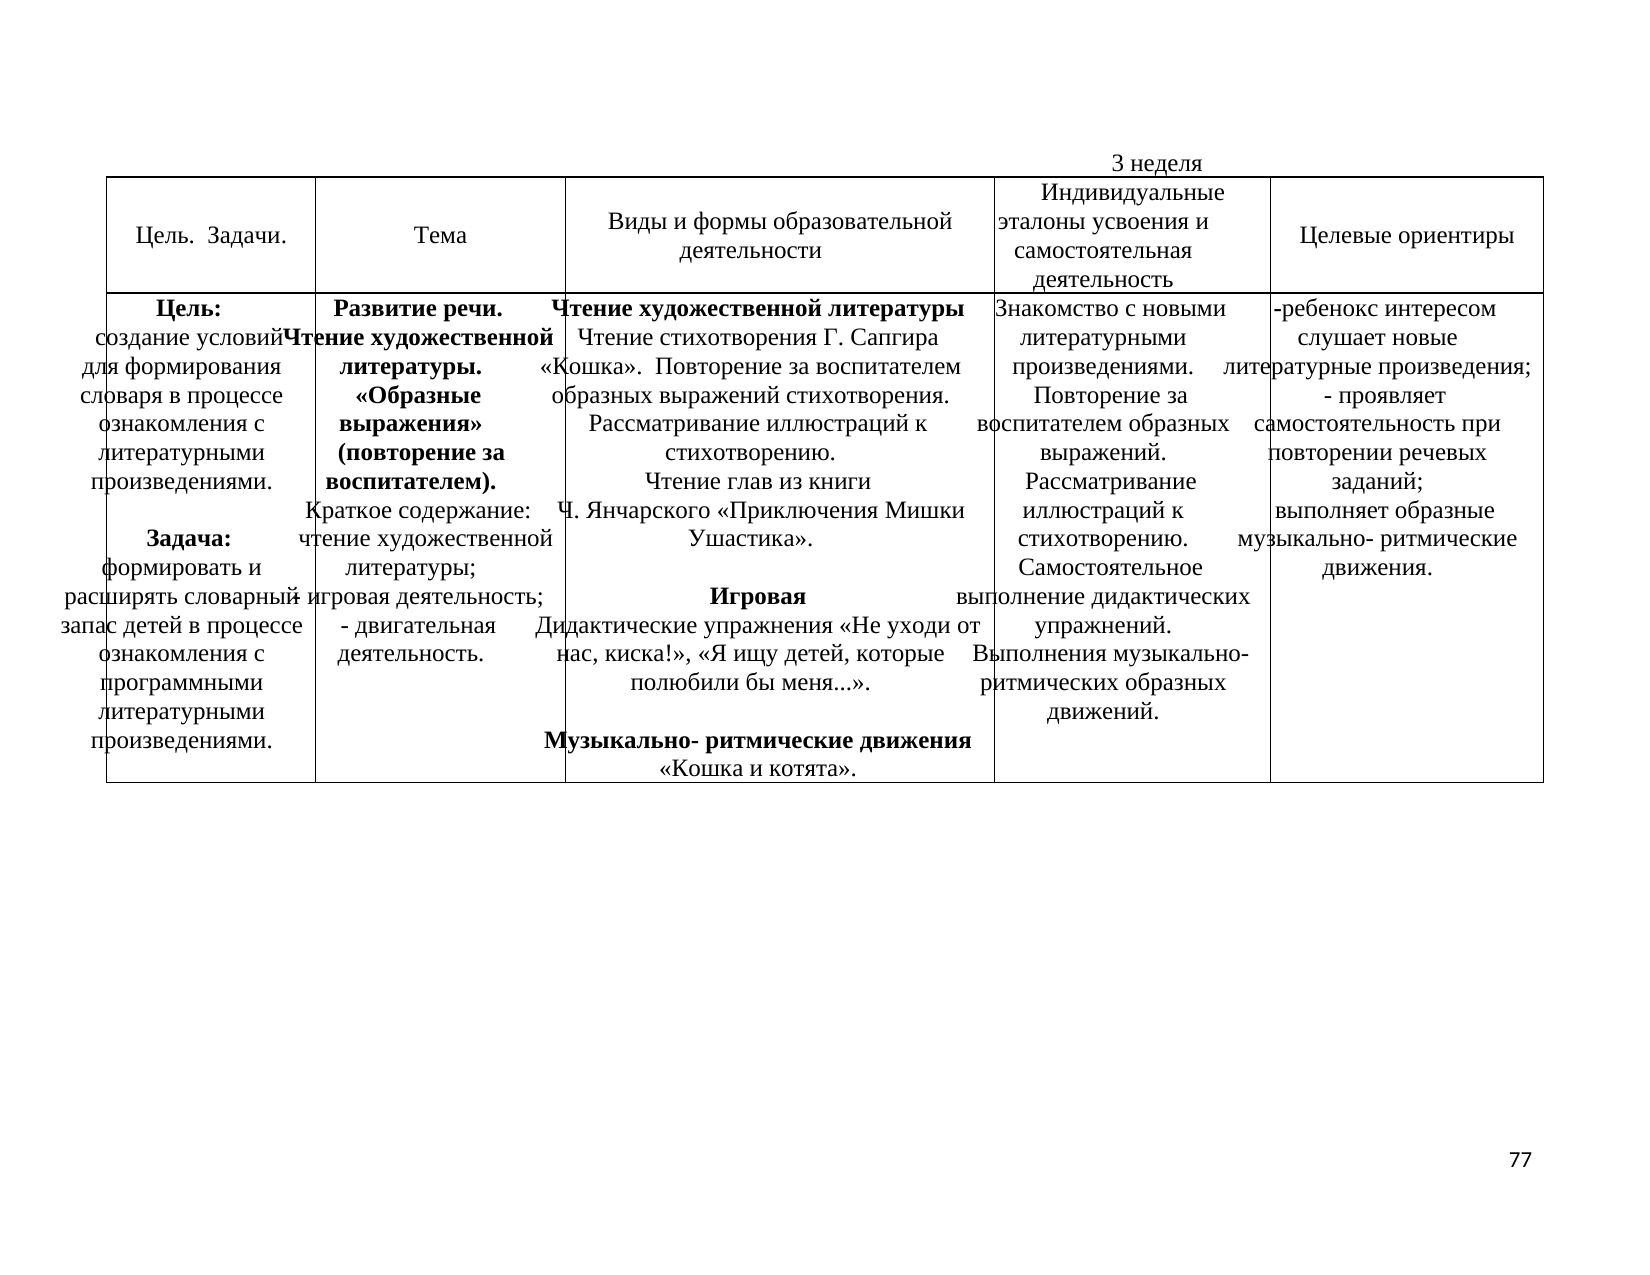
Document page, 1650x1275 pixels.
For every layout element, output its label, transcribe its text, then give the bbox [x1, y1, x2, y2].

text 3 неделя [708, 148, 1532, 176]
table_cell -ребенокс интересом слушает новые литературные произведения; - проявляет самостоятельность при повторении речевых заданий; выполняет образные музыкально- ритмические движения. [1271, 294, 1543, 782]
table_header Индивидуальные эталоны усвоения и самостоятельная деятельность [995, 178, 1270, 292]
table_cell Чтение художественной литературы Чтение стихотворения Г. Сапгира «Кошка». Повторение за воспитателем образных выражений стихотворения. Рассматривание иллюстраций к стихотворению. Чтение глав из книги Ч. Янчарского «Приключения Мишки Ушастика». Игровая Дидактические упражнения «Не уходи от нас, киска!», «Я ищу детей, которые полюбили бы меня...». Музыкально- ритмические движения «Кошка и котята». [566, 294, 994, 782]
table_header Тема [316, 178, 565, 292]
table_cell Цель: создание условий для формирования словаря в процессе ознакомления с литературными произведениями. Задача: формировать и расширять словарный запас детей в процессе ознакомления с программными литературными произведениями. [107, 294, 315, 782]
table_header Целевые ориентиры [1271, 178, 1543, 292]
table_cell Развитие речи. Чтение художественной литературы. «Образные выражения» (повторение за воспитателем). Краткое содержание: - чтение художественной литературы; - игровая деятельность; - двигательная деятельность. [316, 294, 565, 782]
table_header Виды и формы образовательной деятельности [566, 178, 994, 292]
table_cell Знакомство с новыми литературными произведениями. Повторение за воспитателем образных выражений. Рассматривание иллюстраций к стихотворению. Самостоятельное выполнение дидактических упражнений. Выполнения музыкально- ритмических образных движений. [995, 294, 1270, 782]
table_header Цель. Задачи. [107, 178, 315, 292]
